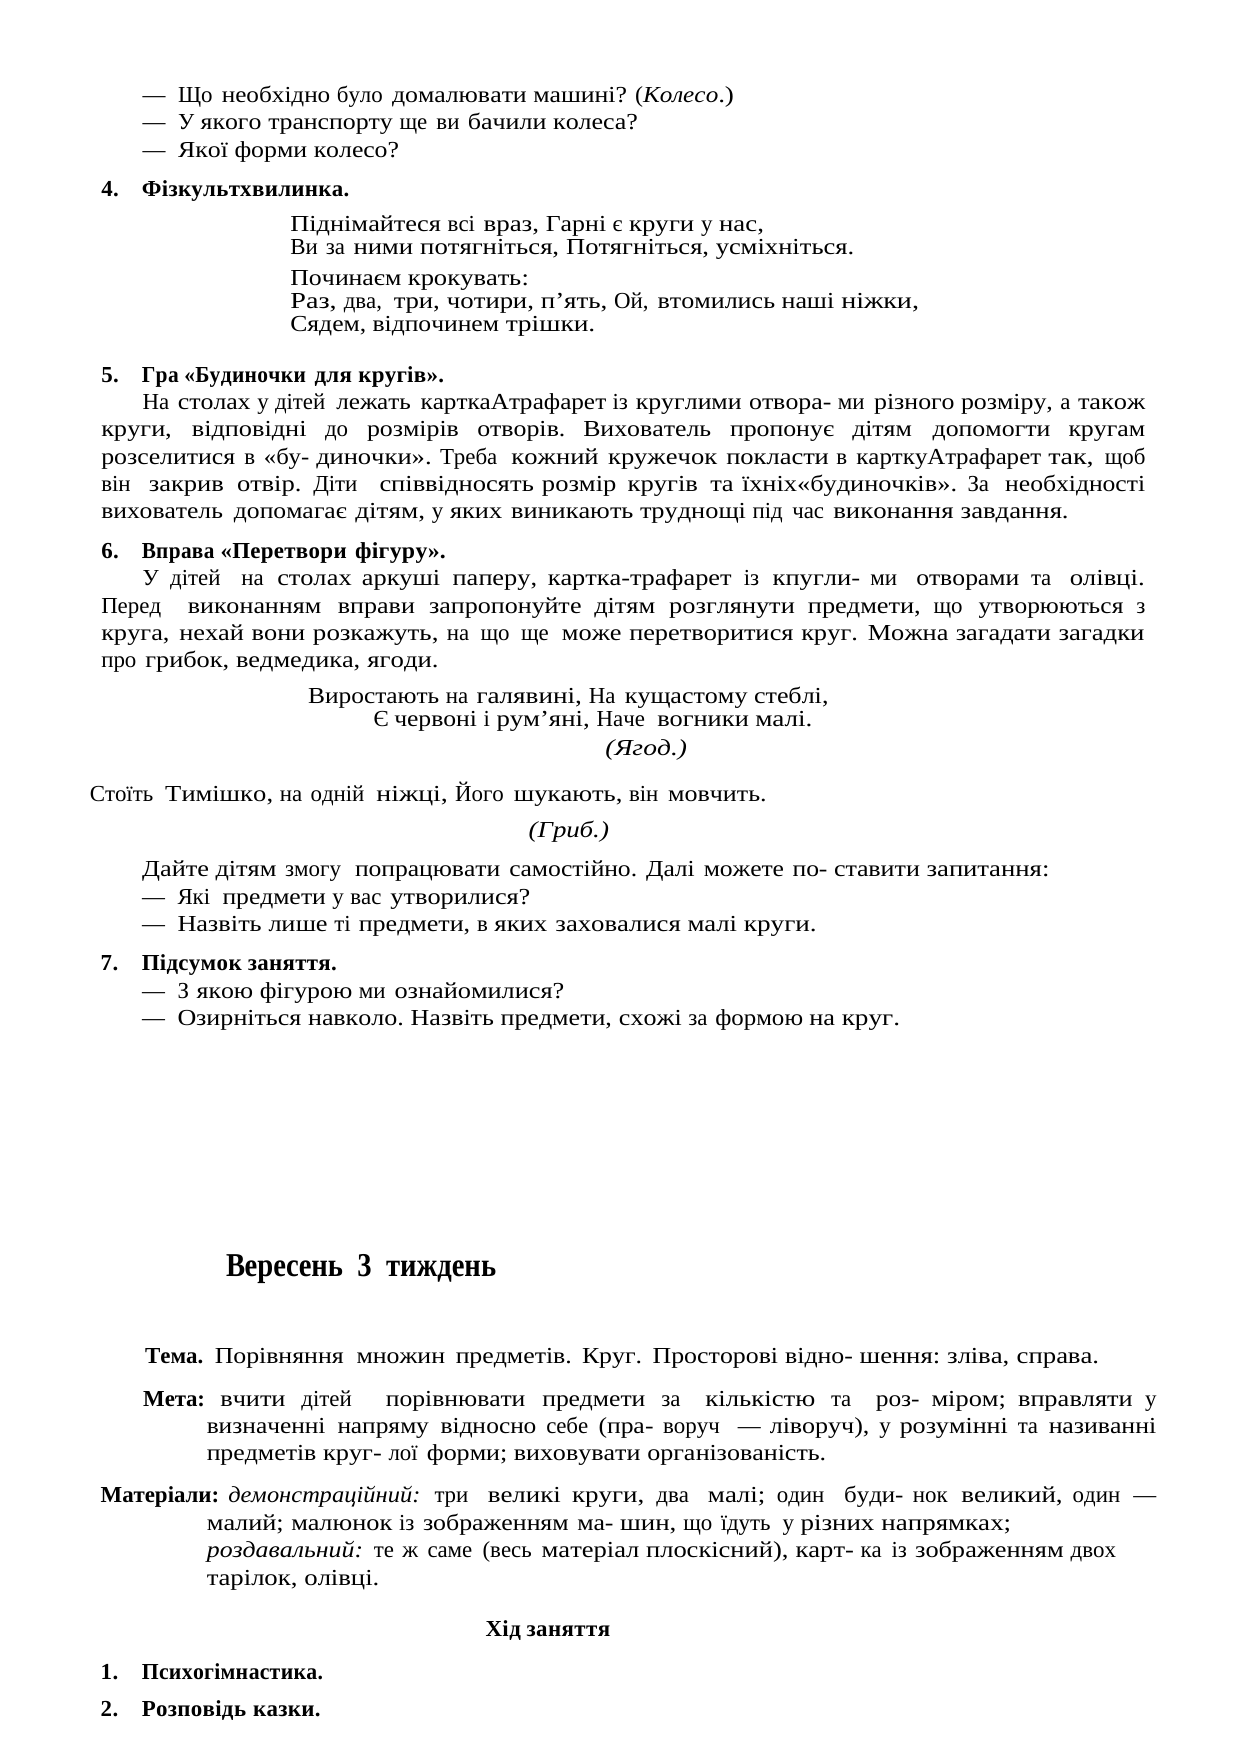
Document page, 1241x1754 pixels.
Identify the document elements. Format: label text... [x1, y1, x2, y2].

text Дайте дітям змогу попрацювати самостійно. Далі можете по- ставити запитання: [100, 855, 1157, 882]
text Піднімайтеся всі враз, Гарні є круги у нас, [290, 213, 893, 236]
text У дітей на столах аркуші паперу, картка-трафарет із кпугли- ми отворами та олівці. Перед виконанням вправи запропонуйте дітям розглянути предмети, що утворюються з круга, нехай вони розкажуть, на що ще може перетворитися круг. Можна загадати загадки про грибок, ведмедика, ягоди. [101, 564, 1146, 673]
text — Що необхідно було домалювати машині? (Колесо.) [142, 81, 1240, 107]
text Раз, два, три, чотири, п’ять, Ой, втомились наші ніжки, Сядем, відпочинем трішки. [290, 290, 952, 336]
text (Ягод.) [412, 735, 880, 759]
text — З якою фігурою ми ознайомилися? [142, 977, 1240, 1003]
text Виростають на галявині, На кущастому стеблі, [308, 685, 934, 708]
text Починаєм крокувать: [290, 264, 1240, 290]
text Ви за ними потягніться, Потягніться, усміхніться. [290, 236, 930, 259]
text — Які предмети у вас утворилися? [142, 883, 1240, 909]
text — Якої форми колесо? [142, 136, 1240, 162]
text Мета: вчити дітей порівнювати предмети за кількістю та роз- міром; вправляти у визначенні напряму відносно себе (пра- воруч — ліворуч), у розумінні та називанні предметів круг- лої форми; виховувати організованість. [143, 1384, 1157, 1466]
text Вересень 3 тиждень [89, 1245, 894, 1283]
text 4. Фізкультхвилинка. [101, 175, 1240, 201]
text 1. Психогімнастика. [100, 1658, 438, 1684]
text Матеріали: демонстраційний: три великі круги, два малі; один буди- нок великий, один — малий; малюнок із зображенням ма- шин, що їдуть у різних напрямках; [100, 1482, 1157, 1535]
text Є червоні і рум’яні, Наче вогники малі. [306, 708, 879, 731]
text Хід заняття [485, 1615, 1240, 1641]
text роздавальний: те ж саме (весь матеріал плоскісний), карт- ка із зображенням двох тарілок, олівці. [207, 1536, 1157, 1590]
text 5. Гра «Будиночки для кругів». [101, 361, 1240, 387]
text Стоїть Тимішко, на одній ніжці, Його шукають, він мовчить. [89, 783, 993, 806]
text Тема. Порівняння множин предметів. Круг. Просторові відно- шення: зліва, справа. [145, 1342, 1157, 1369]
text 2. Розповідь казки. [100, 1697, 433, 1721]
text 6. Вправа «Перетвори фігуру». [101, 537, 1240, 563]
text 7. Підсумок заняття. [100, 949, 1240, 976]
text — У якого транспорту ще ви бачили колеса? [142, 108, 1240, 135]
text — Озирніться навколо. Назвіть предмети, схожі за формою на круг. [100, 1004, 1157, 1031]
text — Назвіть лише ті предмети, в яких заховалися малі круги. [142, 910, 1240, 937]
text (Гриб.) [528, 816, 1240, 843]
text На столах у дітей лежать карткаAтрафарет із круглими отвора- ми різного розміру, а також круги, відповідні до розмірів отворів. Вихователь пропонує дітям допомогти кругам розселитися в «бу- диночки». Треба кожний кружечок покласти в карткуAтрафарет так, щоб він закрив отвір. Діти співвідносять розмір кругів та їхніх«будиночків». За необхідності вихователь допомагає дітям, у яких виникають труднощі під час виконання завдання. [101, 388, 1146, 524]
